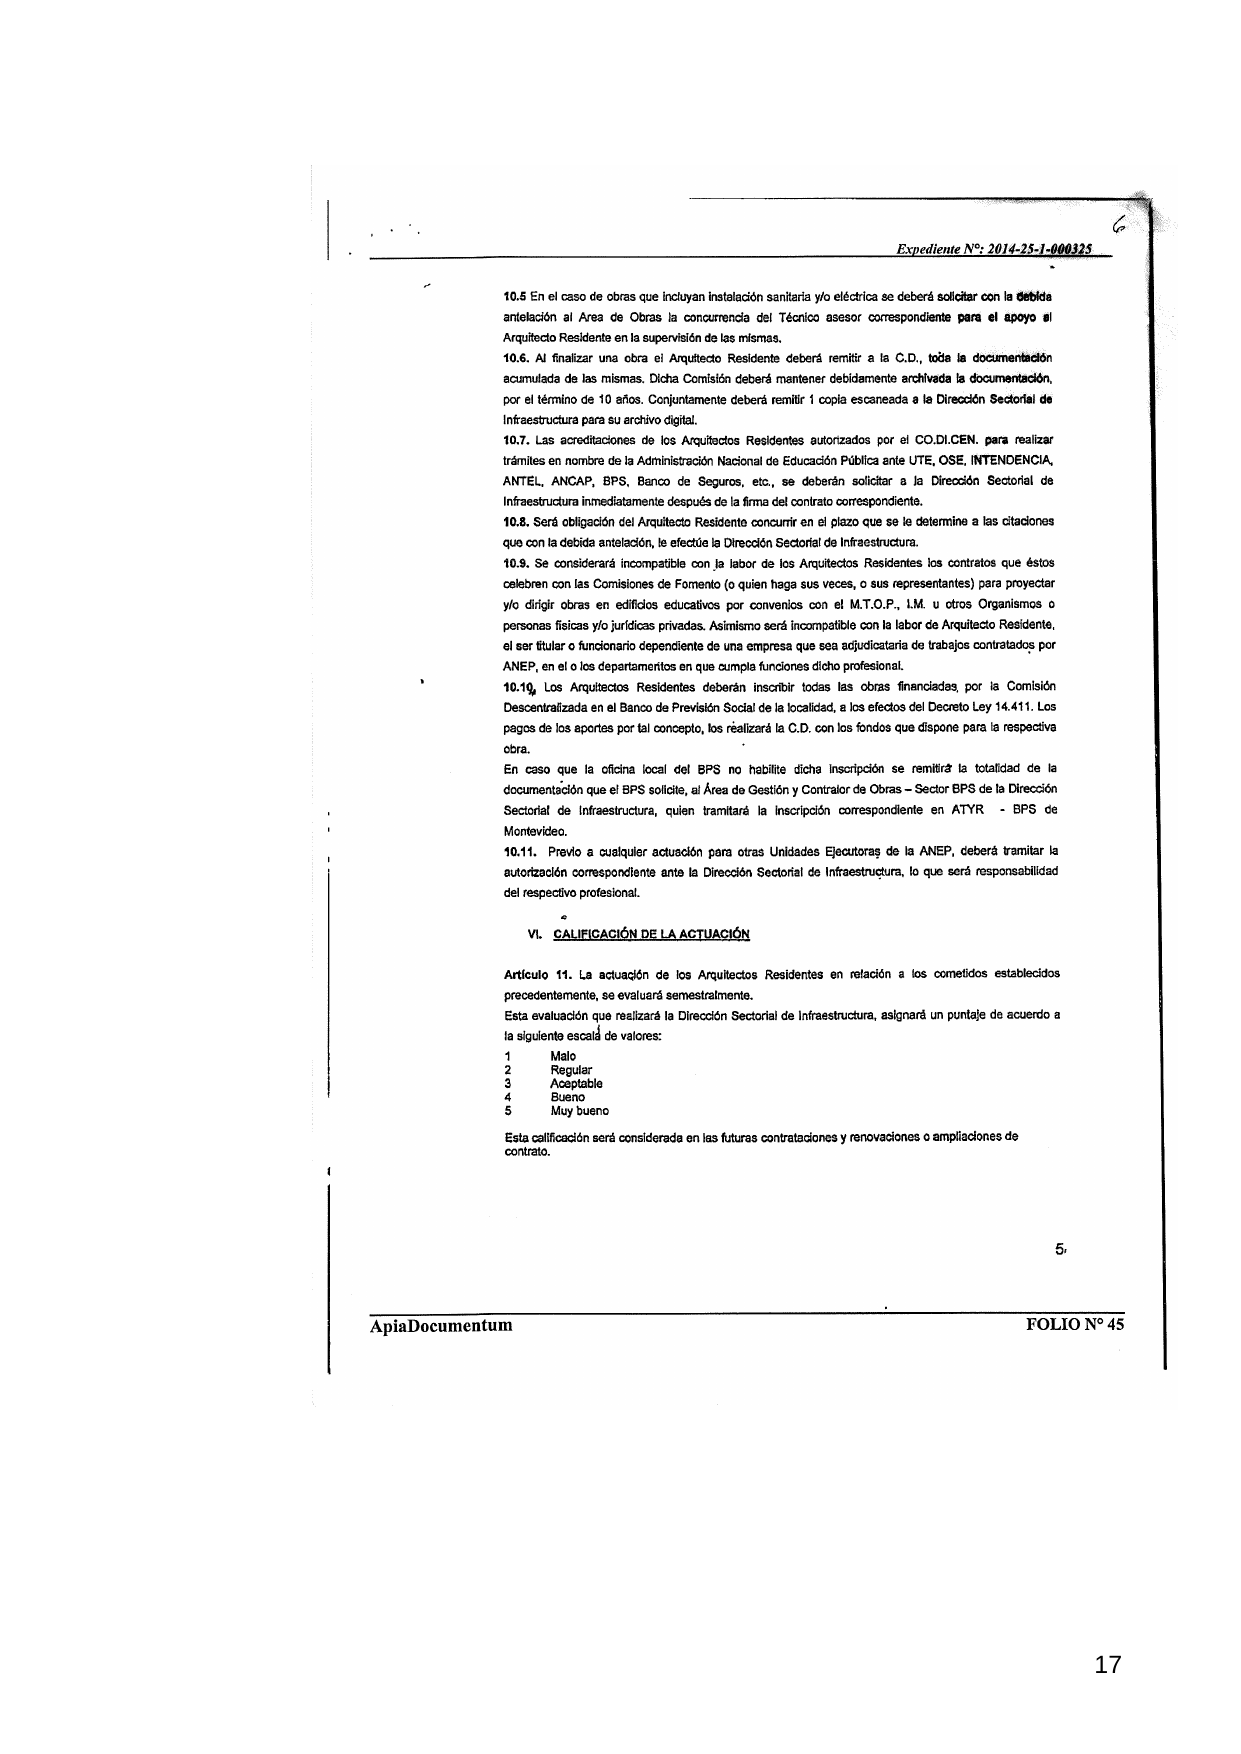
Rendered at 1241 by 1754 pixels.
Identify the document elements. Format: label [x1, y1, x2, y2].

picture [310, 165, 1178, 1410]
